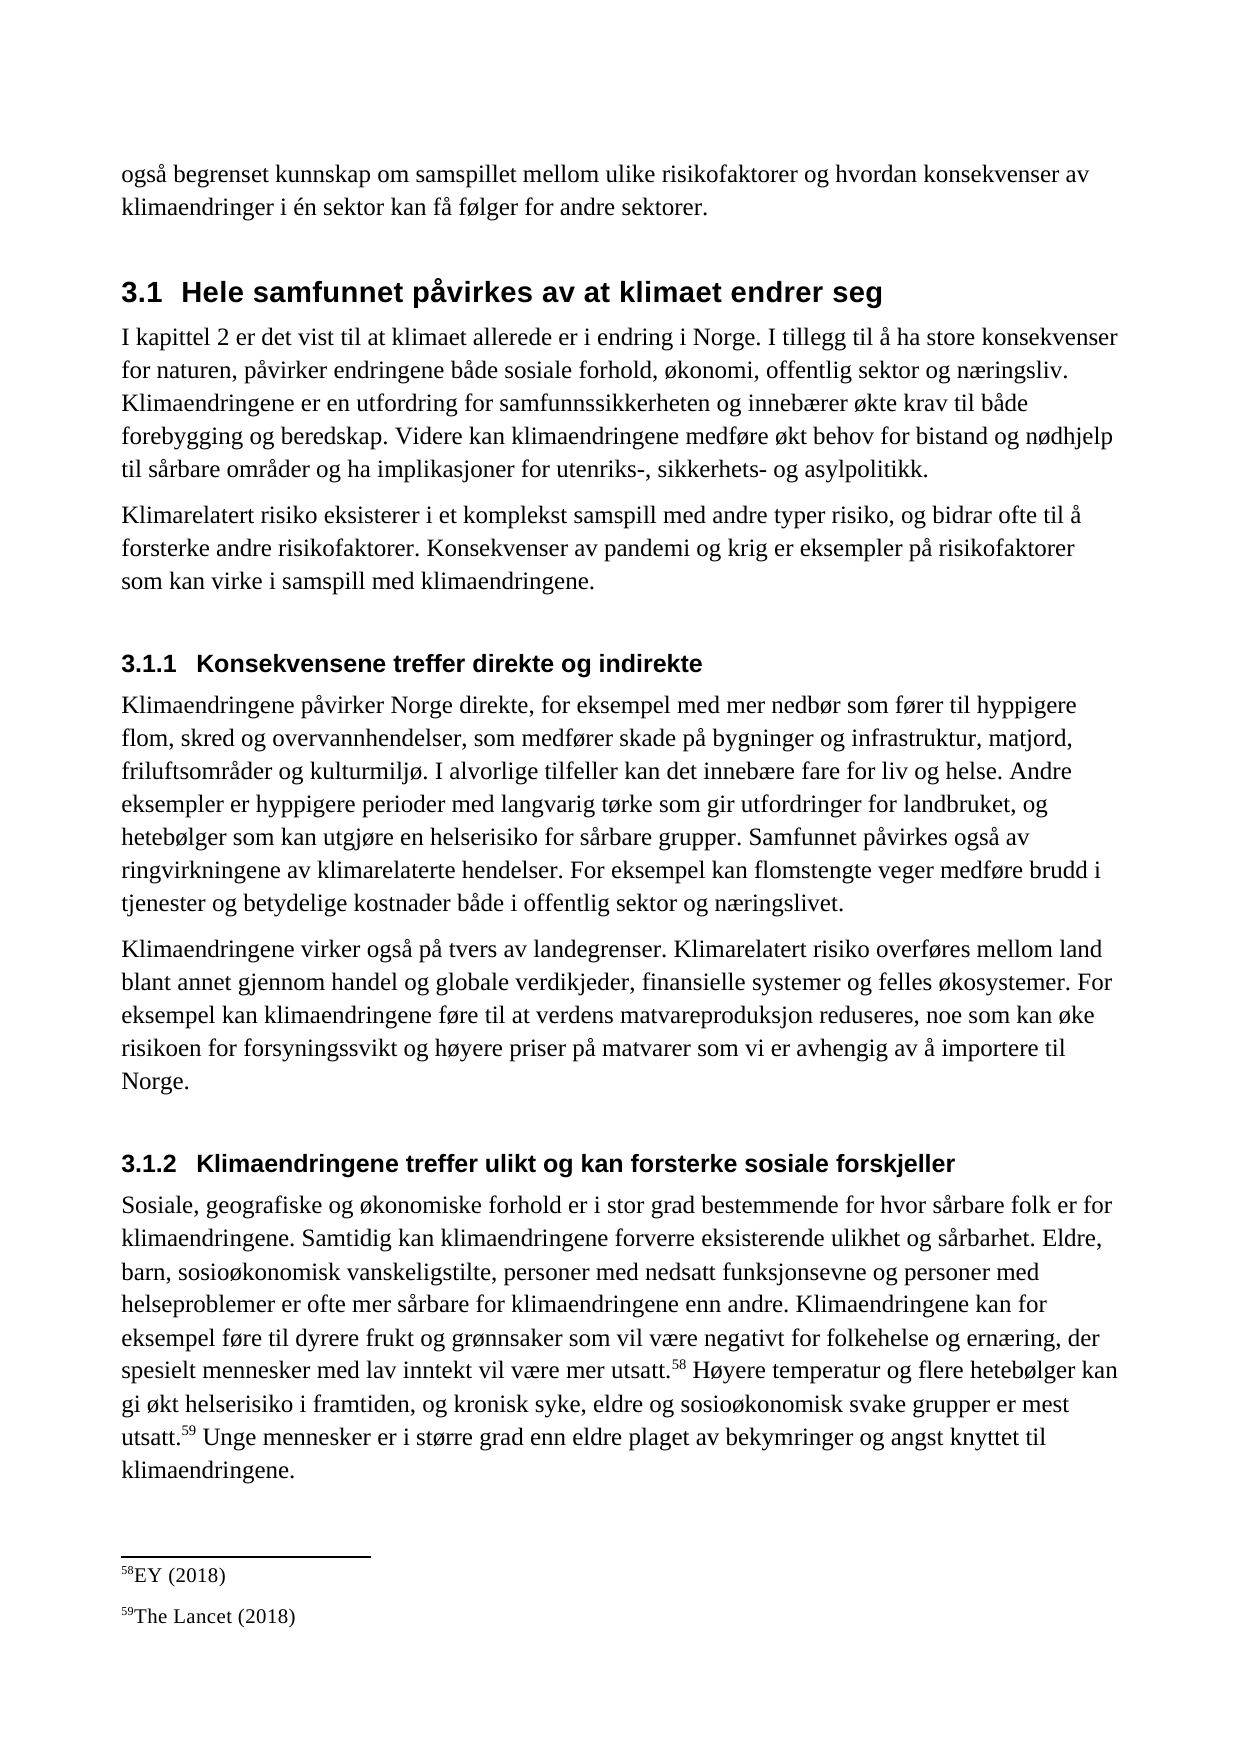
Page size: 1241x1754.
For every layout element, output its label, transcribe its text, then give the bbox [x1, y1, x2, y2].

subtitle Konsekvensene treffer direkte og indirekte [121, 649, 1119, 678]
text Klimaendringene virker også på tvers av landegrenser. Klimarelatert risiko overføres mellom land blant annet gjennom handel og globale verdikjeder, finansielle systemer og felles økosystemer. For eksempel kan klimaendringene føre til at verdens matvareproduksjon reduseres, noe som kan øke risikoen for forsyningssvikt og høyere priser på matvarer som vi er avhengig av å importere til Norge. [121, 934, 1119, 1095]
text I kapittel 2 er det vist til at klimaet allerede er i endring i Norge. I tillegg til å ha store konsekvenser for naturen, påvirker endringene både sosiale forhold, økonomi, offentlig sektor og næringsliv. Klimaendringene er en utfordring for samfunnssikkerheten og innebærer økte krav til både forebygging og beredskap. Videre kan klimaendringene medføre økt behov for bistand og nødhjelp til sårbare områder og ha implikasjoner for utenriks-, sikkerhets- og asylpolitikk. [121, 322, 1119, 483]
text Sosiale, geografiske og økonomiske forhold er i stor grad bestemmende for hvor sårbare folk er for klimaendringene. Samtidig kan klimaendringene forverre eksisterende ulikhet og sårbarhet. Eldre, barn, sosioøkonomisk vanskeligstilte, personer med nedsatt funksjonsevne og personer med helseproblemer er ofte mer sårbare for klimaendringene enn andre. Klimaendringene kan for eksempel føre til dyrere frukt og grønnsaker som vil være negativt for folkehelse og ernæring, der spesielt mennesker med lav inntekt vil være mer utsatt. Høyere temperatur og flere hetebølger kan gi økt helserisiko i framtiden, og kronisk syke, eldre og sosioøkonomisk svake grupper er mest utsatt. Unge mennesker er i større grad enn eldre plaget av bekymringer og angst knyttet til klimaendringene. [121, 1191, 1119, 1483]
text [121, 159, 1119, 221]
text Klimarelatert risiko eksisterer i et komplekst samspill med andre typer risiko, og bidrar ofte til å forsterke andre risikofaktorer. Konsekvenser av pandemi og krig er eksempler på risikofaktorer som kan virke i samspill med klimaendringene. [121, 500, 1119, 595]
subtitle Hele samfunnet påvirkes av at klimaet endrer seg [121, 276, 1119, 309]
subtitle Klimaendringene treffer ulikt og kan forsterke sosiale forskjeller [121, 1149, 1119, 1178]
text Klimaendringene påvirker Norge direkte, for eksempel med mer nedbør som fører til hyppigere flom, skred og overvannhendelser, som medfører skade på bygninger og infrastruktur, matjord, friluftsområder og kulturmiljø. I alvorlige tilfeller kan det innebære fare for liv og helse. Andre eksempler er hyppigere perioder med langvarig tørke som gir utfordringer for landbruket, og hetebølger som kan utgjøre en helserisiko for sårbare grupper. Samfunnet påvirkes også av ringvirkningene av klimarelaterte hendelser. For eksempel kan flomstengte veger medføre brudd i tjenester og betydelige kostnader både i offentlig sektor og næringslivet. [121, 690, 1119, 917]
